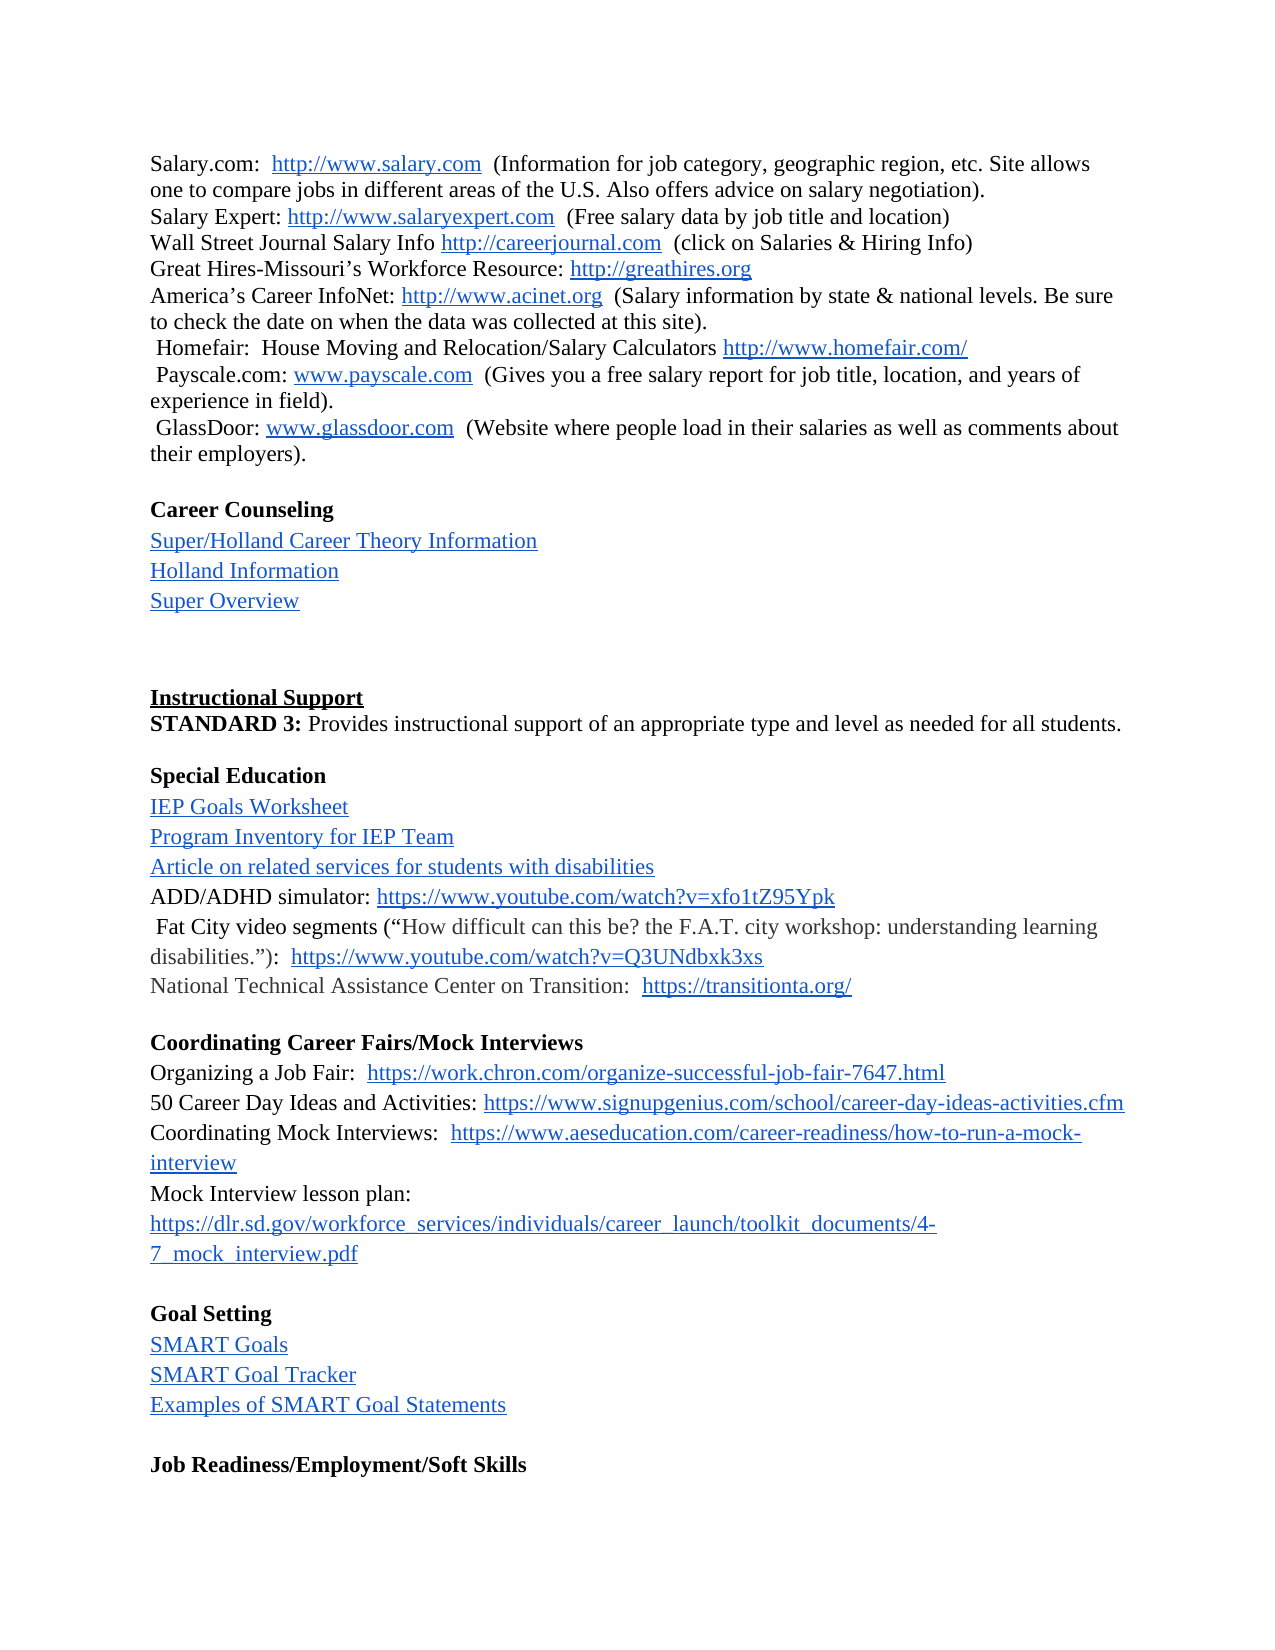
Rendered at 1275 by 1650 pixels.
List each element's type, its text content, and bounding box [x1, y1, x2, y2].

text STANDARD 3: Provides instructional support of an appropriate type and level as needed for all students. [150, 710, 1125, 736]
text Mock Interview lesson plan: https://dlr.sd.gov/workforce_services/individuals/career_launch/toolkit_documents/4-7_mock_interview.pdf [150, 1179, 1125, 1266]
text Holland Information [150, 557, 1125, 583]
text GlassDoor: www.glassdoor.com (Website where people load in their salaries as well as comments about their employers). [150, 413, 1125, 466]
text National Technical Assistance Center on Transition: https://transitionta.org/ [150, 972, 1125, 999]
text Job Readiness/Employment/Soft Skills [150, 1451, 1125, 1478]
text Special Education [150, 763, 1125, 789]
text 50 Career Day Ideas and Activities: https://www.signupgenius.com/school/career-day-ideas-activities.cfm [150, 1089, 1125, 1115]
text Coordinating Mock Interviews: https://www.aeseducation.com/career-readiness/how-to-run-a-mock-interview [150, 1119, 1125, 1176]
text Wall Street Journal Salary Info http://careerjournal.com (click on Salaries & Hiring Info) [150, 229, 1125, 255]
text Fat City video segments (“How difficult can this be? the F.A.T. city workshop: understanding learning disabilities.”): https://www.youtube.com/watch?v=Q3UNdbxk3xs [150, 913, 1125, 969]
text Salary Expert: http://www.salaryexpert.com (Free salary data by job title and location) [150, 203, 1125, 229]
text Program Inventory for IEP Team [150, 823, 1125, 849]
text Super Overview [150, 587, 1125, 613]
text ADD/ADHD simulator: https://www.youtube.com/watch?v=xfo1tZ95Ypk [150, 883, 1125, 910]
text Examples of SMART Goal Statements [150, 1391, 1125, 1417]
text Coordinating Career Fairs/Mock Interviews [150, 1028, 1125, 1055]
text Salary.com: http://www.salary.com (Information for job category, geographic region, etc. Site allows one to compare jobs in different areas of the U.S. Also offers advice on salary negotiation). [150, 150, 1125, 203]
text Super/Holland Career Theory Information [150, 527, 1125, 553]
text IEP Goals Worksheet [150, 793, 1125, 819]
text Goal Setting [150, 1300, 1125, 1327]
text Great Hires-Missouri’s Workforce Resource: http://greathires.org [150, 255, 1125, 282]
text Instructional Support [150, 683, 1125, 710]
text Organizing a Job Fair: https://work.chron.com/organize-successful-job-fair-7647.html [150, 1059, 1125, 1085]
text SMART Goals [150, 1331, 1125, 1357]
text SMART Goal Tracker [150, 1361, 1125, 1387]
text Article on related services for students with disabilities [150, 853, 1125, 879]
text Payscale.com: www.payscale.com (Gives you a free salary report for job title, location, and years of experience in field). [150, 361, 1125, 413]
text Career Counseling [150, 496, 1125, 523]
text Homefair: House Moving and Relocation/Salary Calculators http://www.homefair.com/ [150, 334, 1125, 361]
text America’s Career InfoNet: http://www.acinet.org (Salary information by state & national levels. Be sure to check the date on when the data was collected at this site). [150, 282, 1125, 334]
